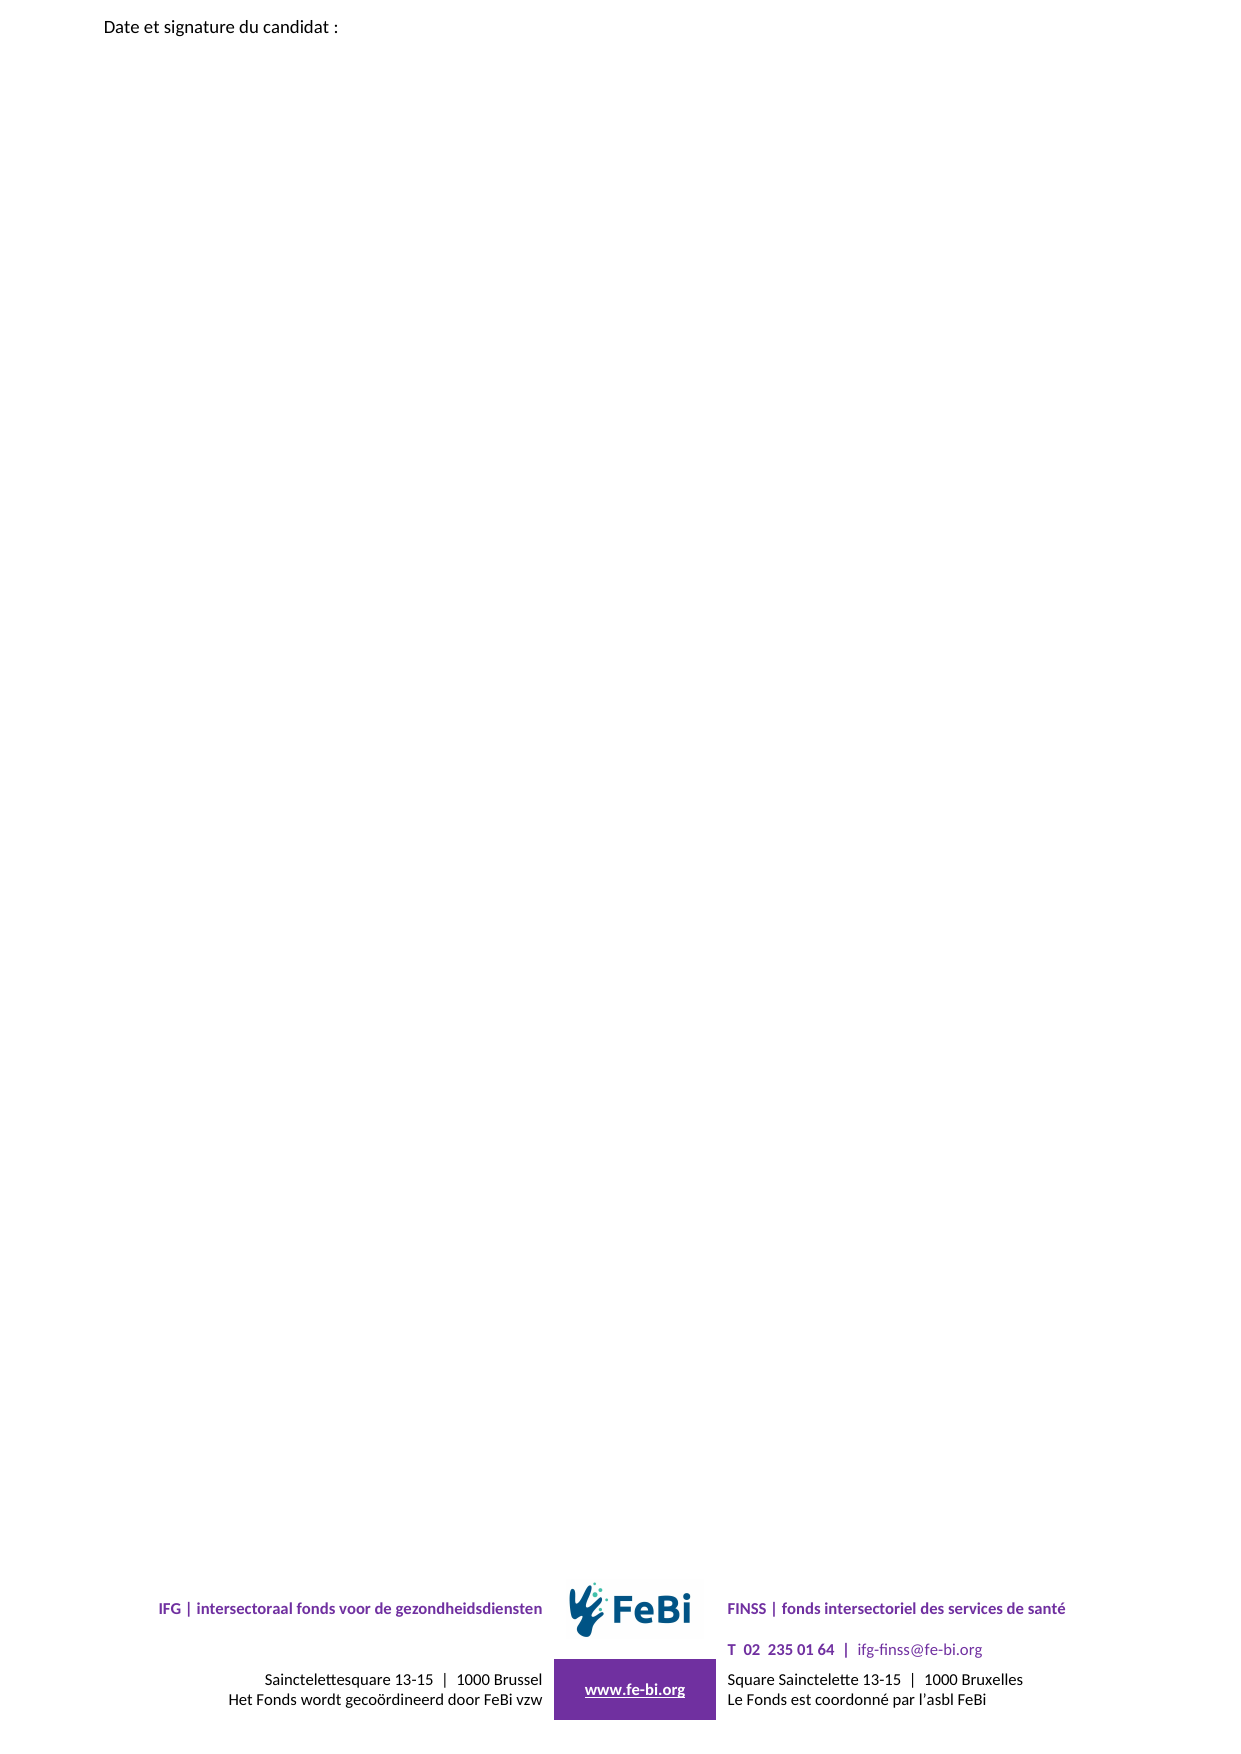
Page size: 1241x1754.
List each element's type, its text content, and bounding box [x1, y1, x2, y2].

text Date et signature du candidat : [103, 15, 1167, 38]
picture [565, 1579, 705, 1639]
